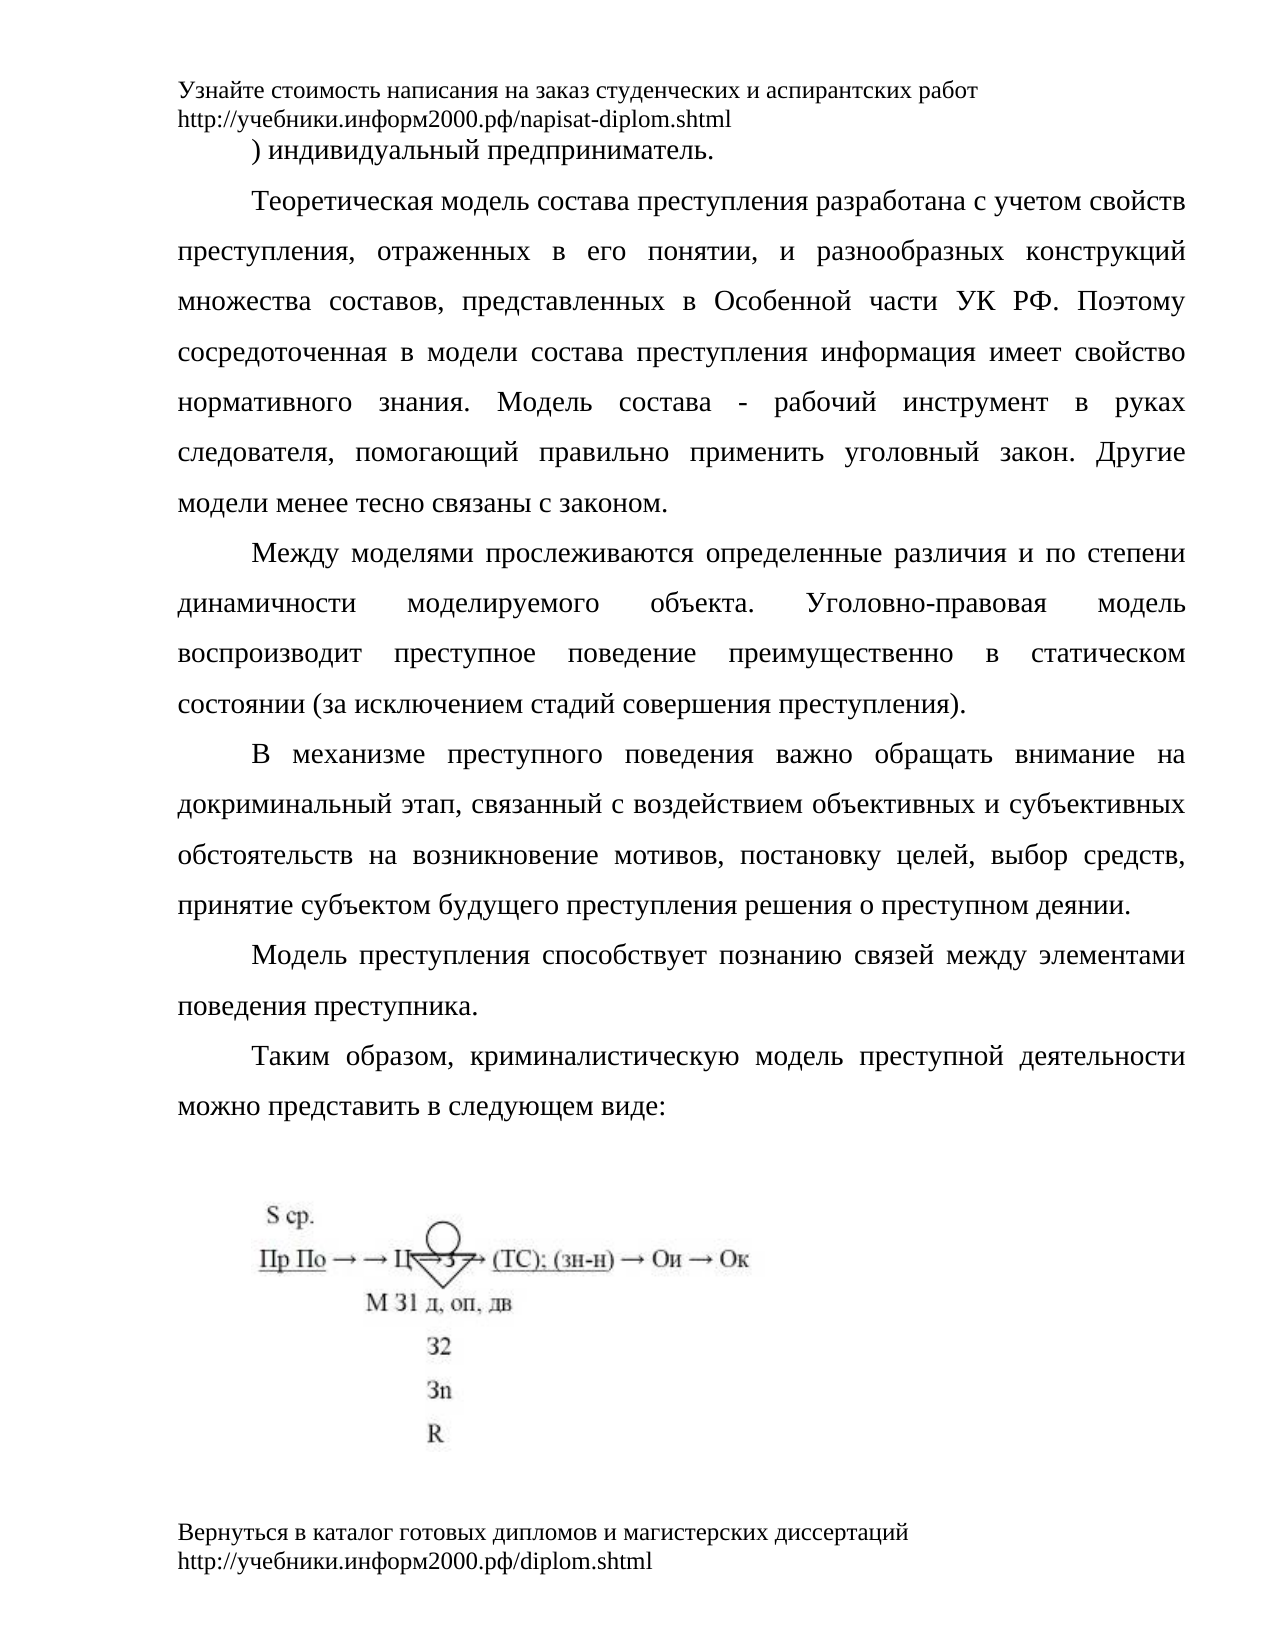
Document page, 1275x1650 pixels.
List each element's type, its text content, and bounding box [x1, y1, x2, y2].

text Таким образом, криминалистическую модель преступной деятельности можно представить в следующем виде: [177, 1038, 1186, 1122]
text Между моделями прослеживаются определенные различия и по степени динамичности моделируемого объекта. Уголовно-правовая модель воспроизводит преступное поведение преимущественно в статическом состоянии (за исключением стадий совершения преступления). [177, 535, 1186, 719]
text ) индивидуальный предприниматель. [177, 132, 1186, 166]
text Теоретическая модель состава преступления разработана с учетом свойств преступления, отраженных в его понятии, и разнообразных конструкций множества составов, представленных в Особенной части УК РФ. Поэтому сосредоточенная в модели состава преступления информация имеет свойство нормативного знания. Модель состава - рабочий инструмент в руках следователя, помогающий правильно применить уголовный закон. Другие модели менее тесно связаны с законом. [177, 183, 1186, 518]
text В механизме преступного поведения важно обращать внимание на докриминальный этап, связанный с воздействием объективных и субъективных обстоятельств на возникновение мотивов, постановку целей, выбор средств, принятие субъектом будущего преступления решения о преступном деянии. [177, 736, 1186, 921]
text Модель преступления способствует познанию связей между элементами поведения преступника. [177, 937, 1186, 1021]
